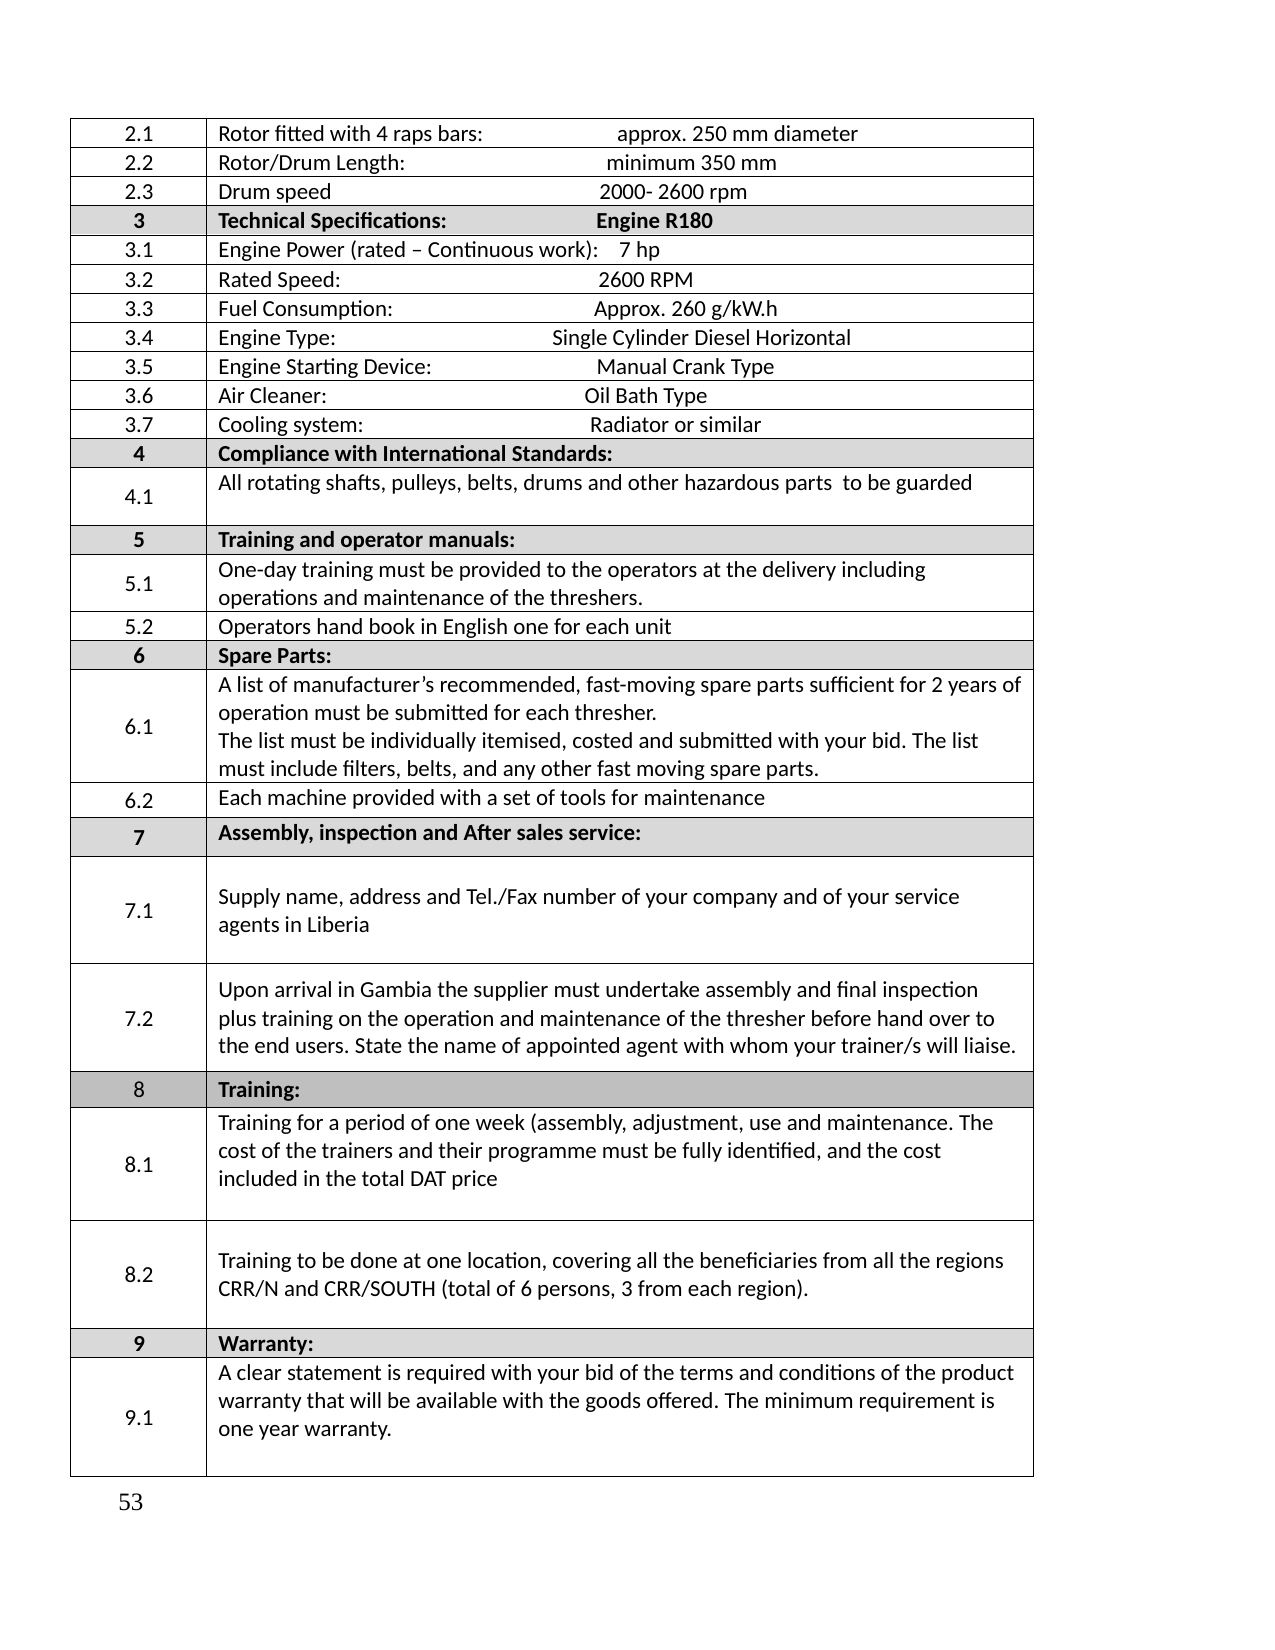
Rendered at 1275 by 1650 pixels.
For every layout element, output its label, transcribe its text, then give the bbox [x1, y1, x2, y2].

table_cell 2.2 [71, 148, 206, 176]
table_cell 7.2 [71, 964, 206, 1071]
table_cell Technical Specifications: Engine R180 [207, 206, 1033, 234]
table_cell Training and operator manuals: [207, 526, 1033, 554]
table_cell 3.7 [71, 410, 206, 438]
table_cell Drum speed 2000- 2600 rpm [207, 177, 1033, 205]
table_cell Engine Starting Device: Manual Crank Type [207, 352, 1033, 380]
table_cell 2.3 [71, 177, 206, 205]
table_cell Cooling system: Radiator or similar [207, 410, 1033, 438]
table_cell All rotating shafts, pulleys, belts, drums and other hazardous parts to be guarded [207, 468, 1033, 524]
table_cell Warranty: [207, 1329, 1033, 1357]
table_cell One-day training must be provided to the operators at the delivery including operations and maintenance of the threshers. [207, 555, 1033, 611]
table_cell Rotor/Drum Length: minimum 350 mm [207, 148, 1033, 176]
table_cell Air Cleaner: Oil Bath Type [207, 381, 1033, 409]
table_cell 3.1 [71, 236, 206, 264]
table_cell 6.2 [71, 783, 206, 817]
table_cell A list of manufacturer’s recommended, fast-moving spare parts sufficient for 2 years of operation must be submitted for each thresher. The list must be individually itemised, costed and submitted with your bid. The list must include filters, belts, and any other fast moving spare parts. [207, 670, 1033, 782]
table_cell Fuel Consumption: Approx. 260 g/kW.h [207, 294, 1033, 322]
table_cell Compliance with International Standards: [207, 439, 1033, 467]
table_cell 7 [71, 818, 206, 856]
table_cell 5 [71, 526, 206, 554]
table_cell 6 [71, 641, 206, 669]
table_cell Engine Power (rated – Continuous work): 7 hp [207, 236, 1033, 264]
table_cell Supply name, address and Tel./Fax number of your company and of your service agents in Liberia [207, 857, 1033, 963]
table_cell Rated Speed: 2600 RPM [207, 265, 1033, 293]
table_cell 8.1 [71, 1108, 206, 1220]
table_cell Each machine provided with a set of tools for maintenance [207, 783, 1033, 817]
table_cell 3 [71, 206, 206, 234]
table_cell 6.1 [71, 670, 206, 782]
table_cell 3.3 [71, 294, 206, 322]
table_cell Upon arrival in Gambia the supplier must undertake assembly and final inspection plus training on the operation and maintenance of the thresher before hand over to the end users. State the name of appointed agent with whom your trainer/s will liaise. [207, 964, 1033, 1071]
table_cell 8 [71, 1072, 206, 1107]
table_cell 5.1 [71, 555, 206, 611]
table_cell 7.1 [71, 857, 206, 963]
table_cell Engine Type: Single Cylinder Diesel Horizontal [207, 323, 1033, 351]
table_cell 3.2 [71, 265, 206, 293]
table_cell 8.2 [71, 1221, 206, 1328]
table_cell 3.5 [71, 352, 206, 380]
table_cell 3.4 [71, 323, 206, 351]
table_cell 9 [71, 1329, 206, 1357]
table_cell 5.2 [71, 612, 206, 640]
table_cell Training for a period of one week (assembly, adjustment, use and maintenance. The cost of the trainers and their programme must be fully identified, and the cost included in the total DAT price [207, 1108, 1033, 1220]
table_cell Assembly, inspection and After sales service: [207, 818, 1033, 856]
table_cell A clear statement is required with your bid of the terms and conditions of the product warranty that will be available with the goods offered. The minimum requirement is one year warranty. [207, 1358, 1033, 1476]
table_cell Rotor fitted with 4 raps bars: approx. 250 mm diameter [207, 119, 1033, 147]
table_cell 4.1 [71, 468, 206, 524]
table_cell 9.1 [71, 1358, 206, 1476]
table_cell 3.6 [71, 381, 206, 409]
table_cell 2.1 [71, 119, 206, 147]
table_cell Training to be done at one location, covering all the beneficiaries from all the regions CRR/N and CRR/SOUTH (total of 6 persons, 3 from each region). [207, 1221, 1033, 1328]
table_cell Training: [207, 1072, 1033, 1107]
table_cell Operators hand book in English one for each unit [207, 612, 1033, 640]
table_cell Spare Parts: [207, 641, 1033, 669]
table_cell 4 [71, 439, 206, 467]
